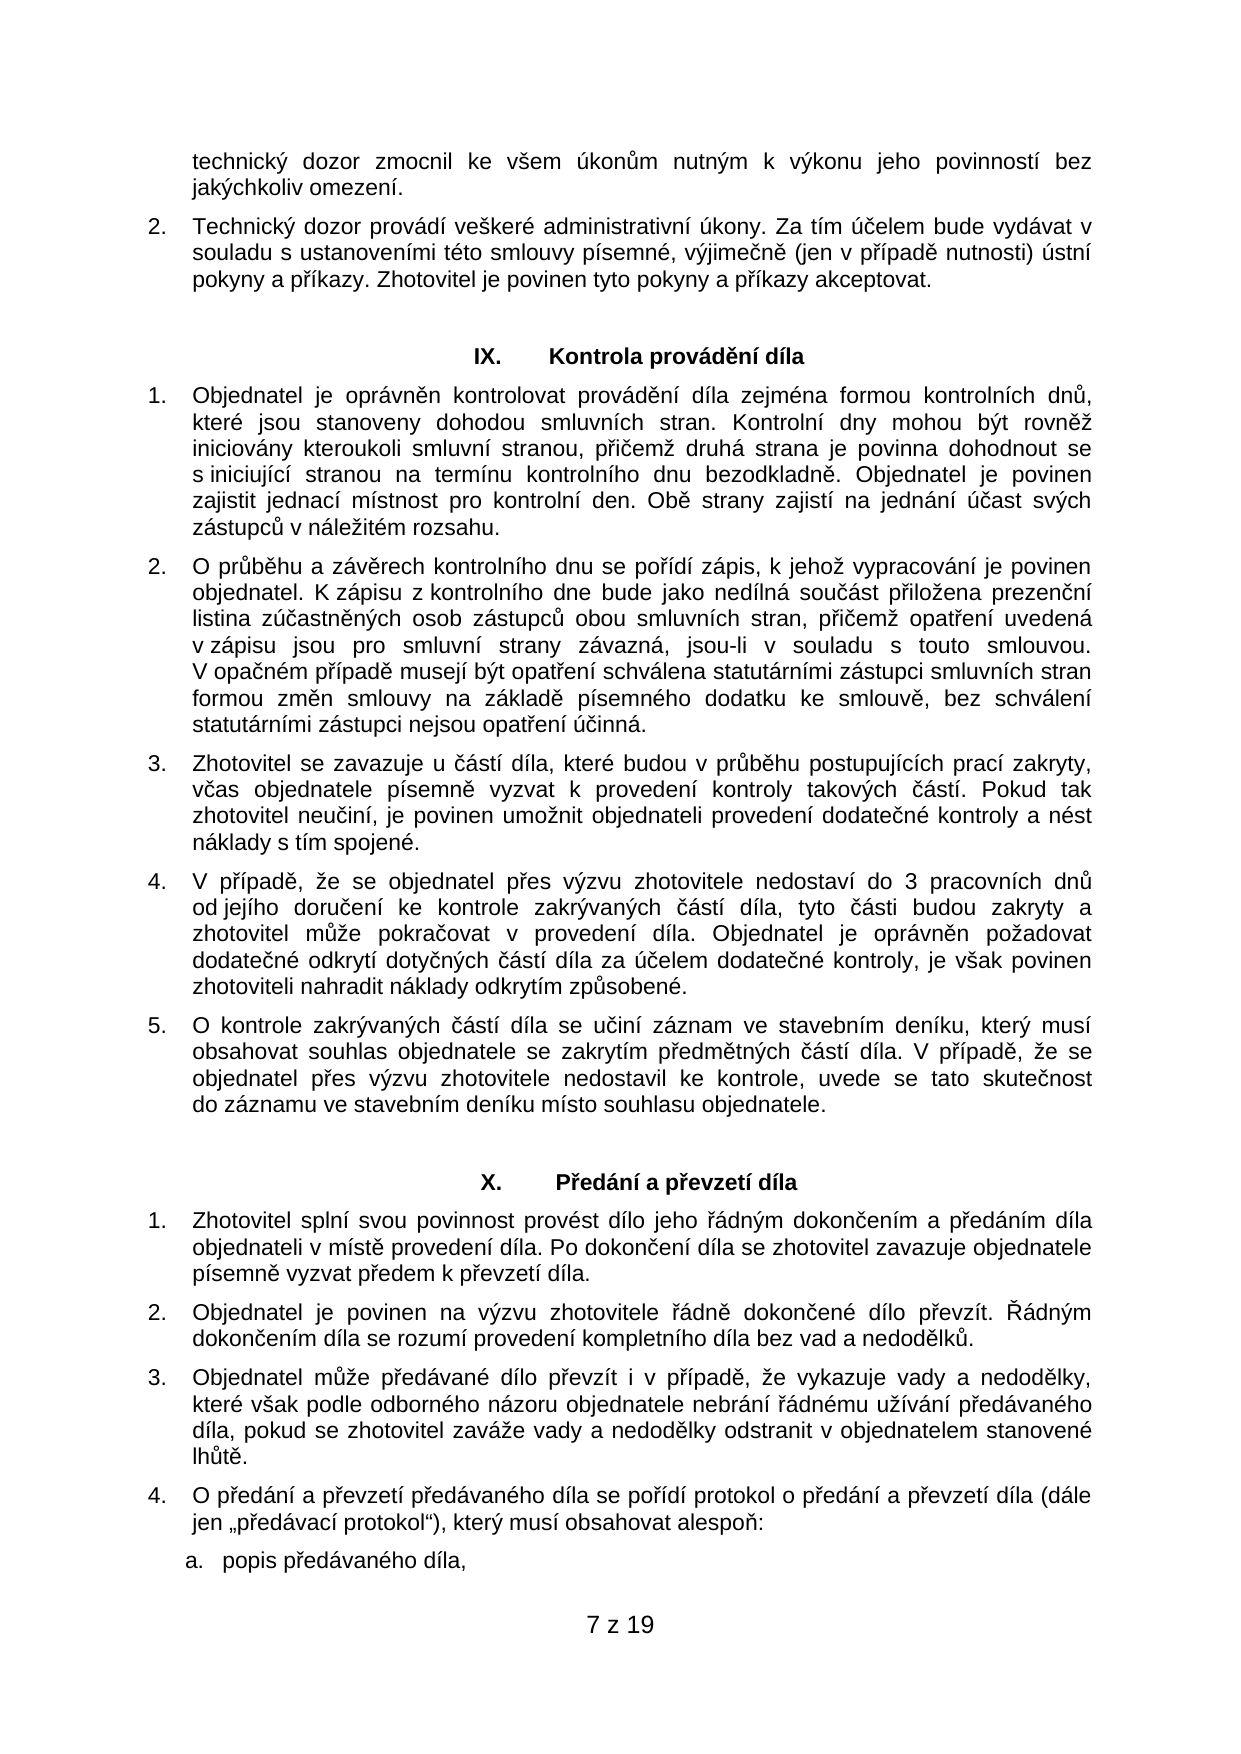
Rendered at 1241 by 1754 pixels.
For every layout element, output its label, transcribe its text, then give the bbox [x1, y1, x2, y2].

list O předání a převzetí předávaného díla se pořídí protokol o předání a převzetí díla (dále jen „předávací protokol“), který musí obsahovat alespoň: [148, 1482, 1093, 1535]
list Zhotovitel splní svou povinnost provést dílo jeho řádným dokončením a předáním díla objednateli v místě provedení díla. Po dokončení díla se zhotovitel zavazuje objednatele písemně vyzvat předem k převzetí díla. [148, 1207, 1093, 1287]
list O průběhu a závěrech kontrolního dnu se pořídí zápis, k jehož vypracování je povinen objednatel. K zápisu z kontrolního dne bude jako nedílná součást přiložena prezenční listina zúčastněných osob zástupců obou smluvních stran, přičemž opatření uvedená v zápisu jsou pro smluvní strany závazná, jsou-li v souladu s touto smlouvou. V opačném případě musejí být opatření schválena statutárními zástupci smluvních stran formou změn smlouvy na základě písemného dodatku ke smlouvě, bez schválení statutárními zástupci nejsou opatření účinná. [148, 553, 1093, 737]
list Objednatel je oprávněn kontrolovat provádění díla zejména formou kontrolních dnů, které jsou stanoveny dohodou smluvních stran. Kontrolní dny mohou být rovněž iniciovány kteroukoli smluvní stranou, přičemž druhá strana je povinna dohodnout se s iniciující stranou na termínu kontrolního dnu bezodkladně. Objednatel je povinen zajistit jednací místnost pro kontrolní den. Obě strany zajistí na jednání účast svých zástupců v náležitém rozsahu. [148, 382, 1093, 540]
list O kontrole zakrývaných částí díla se učiní záznam ve stavebním deníku, který musí obsahovat souhlas objednatele se zakrytím předmětných částí díla. V případě, že se objednatel přes výzvu zhotovitele nedostavil ke kontrole, uvede se tato skutečnost do záznamu ve stavebním deníku místo souhlasu objednatele. [148, 1012, 1093, 1117]
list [148, 148, 1093, 200]
list Objednatel je povinen na výzvu zhotovitele řádně dokončené dílo převzít. Řádným dokončením díla se rozumí provedení kompletního díla bez vad a nedodělků. [148, 1299, 1093, 1352]
list popis předávaného díla, [185, 1547, 1093, 1574]
list Objednatel může předávané dílo převzít i v případě, že vykazuje vady a nedodělky, které však podle odborného názoru objednatele nebrání řádnému užívání předávaného díla, pokud se zhotovitel zaváže vady a nedodělky odstranit v objednatelem stanovené lhůtě. [148, 1364, 1093, 1470]
list Kontrola provádění díla [185, 343, 1093, 369]
list Zhotovitel se zavazuje u částí díla, které budou v průběhu postupujících prací zakryty, včas objednatele písemně vyzvat k provedení kontroly takových částí. Pokud tak zhotovitel neučiní, je povinen umožnit objednateli provedení dodatečné kontroly a nést náklady s tím spojené. [148, 750, 1093, 855]
list Předání a převzetí díla [185, 1169, 1093, 1195]
list V případě, že se objednatel přes výzvu zhotovitele nedostaví do 3 pracovních dnů od jejího doručení ke kontrole zakrývaných částí díla, tyto části budou zakryty a zhotovitel může pokračovat v provedení díla. Objednatel je oprávněn požadovat dodatečné odkrytí dotyčných částí díla za účelem dodatečné kontroly, je však povinen zhotoviteli nahradit náklady odkrytím způsobené. [148, 868, 1093, 999]
list Technický dozor provádí veškeré administrativní úkony. Za tím účelem bude vydávat v souladu s ustanoveními této smlouvy písemné, výjimečně (jen v případě nutnosti) ústní pokyny a příkazy. Zhotovitel je povinen tyto pokyny a příkazy akceptovat. [148, 213, 1093, 292]
